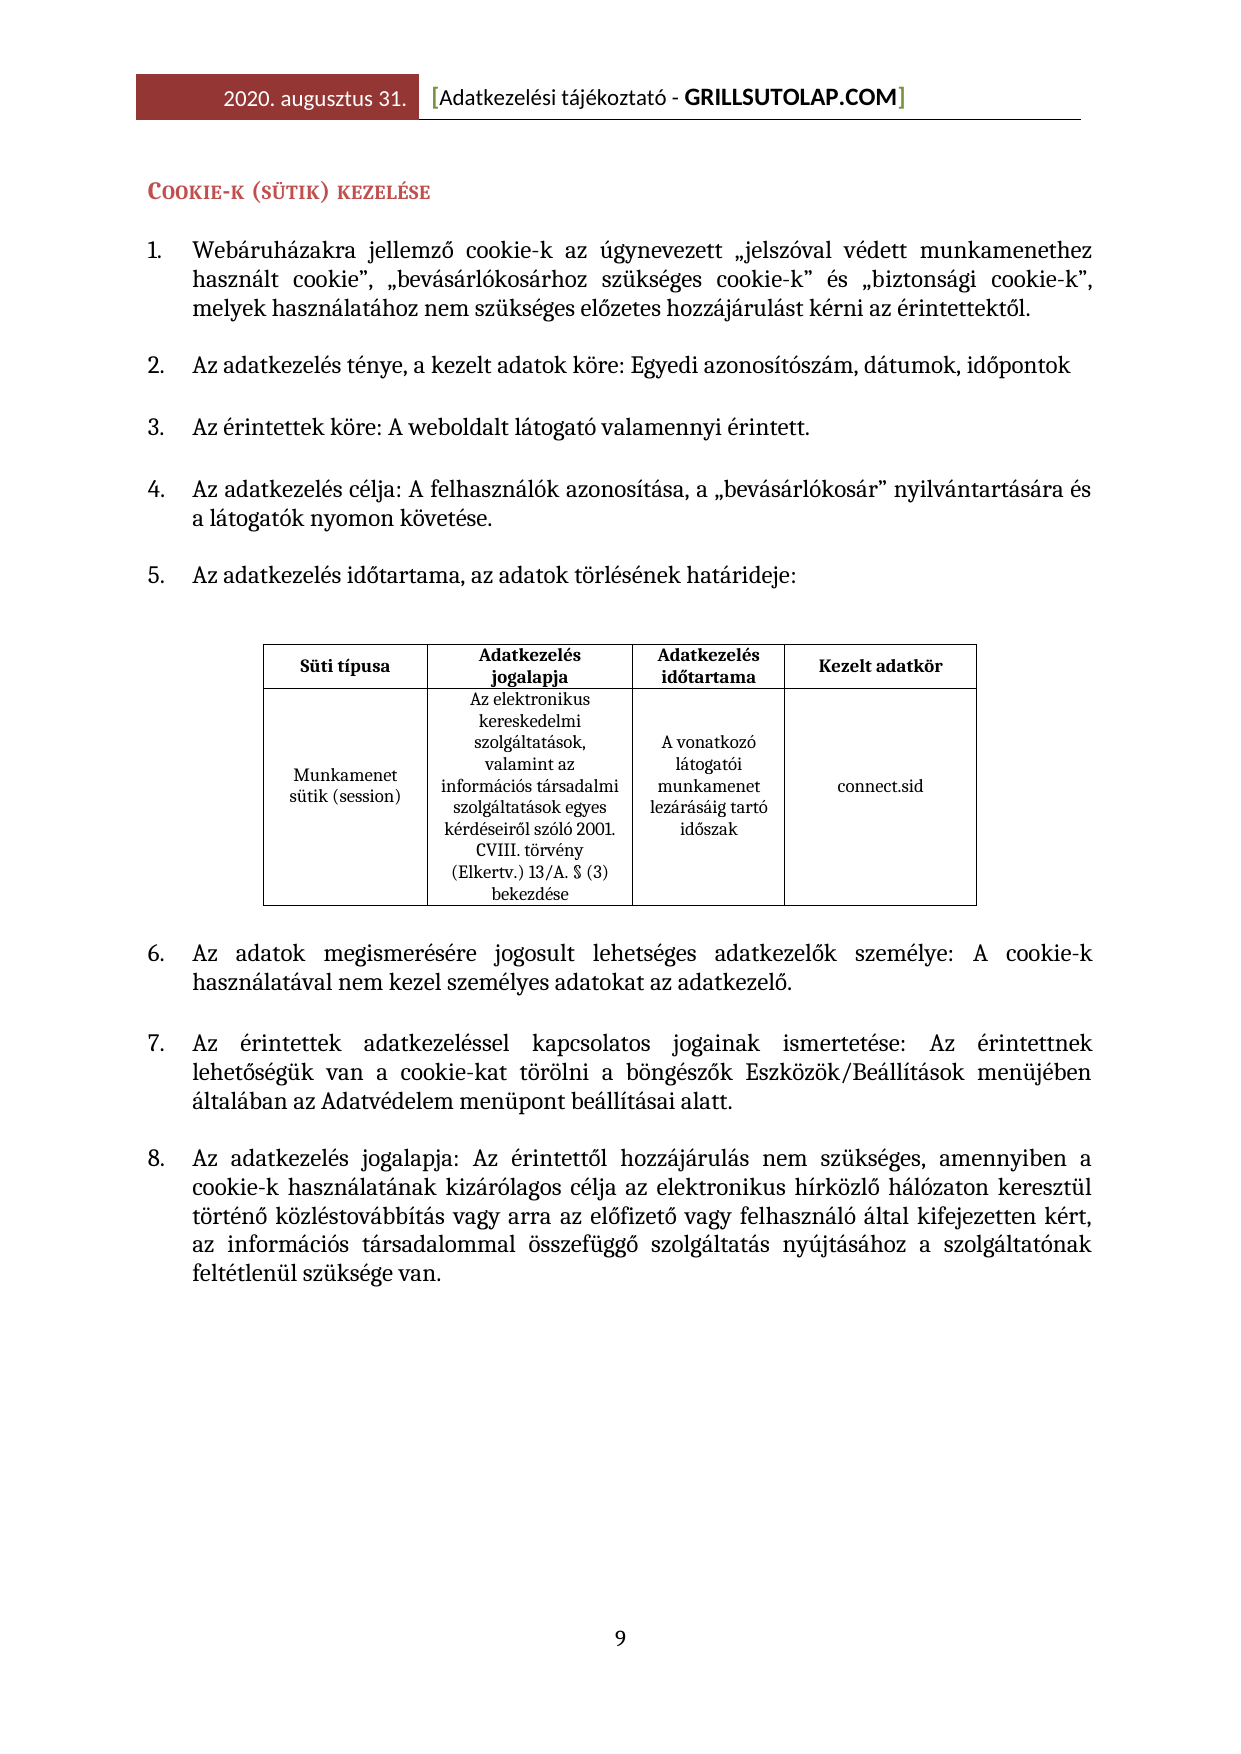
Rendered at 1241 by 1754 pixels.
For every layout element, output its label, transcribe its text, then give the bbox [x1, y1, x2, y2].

table_header Adatkezelés időtartama [633, 645, 784, 688]
table_cell Munkamenet sütik (session) [264, 689, 427, 904]
list Az adatkezelés jogalapja: Az érintettől hozzájárulás nem szükséges, amennyiben a cookie-k használatának kizárólagos célja az elektronikus hírközlő hálózaton keresztül történő közléstovábbítás vagy arra az előfizető vagy felhasználó által kifejezetten kért, az információs társadalommal összefüggő szolgáltatás nyújtásához a szolgáltatónak feltétlenül szüksége van. [148, 1144, 1093, 1288]
table_header Kezelt adatkör [785, 645, 976, 688]
list Az érintettek adatkezeléssel kapcsolatos jogainak ismertetése: Az érintettnek lehetőségük van a cookie-kat törölni a böngészők Eszközök/Beállítások menüjében általában az Adatvédelem menüpont beállításai alatt. [148, 1029, 1093, 1115]
list Az adatkezelés célja: A felhasználók azonosítása, a „bevásárlókosár” nyilvántartására és a látogatók nyomon követése. [148, 475, 1093, 532]
list Az adatkezelés ténye, a kezelt adatok köre: Egyedi azonosítószám, dátumok, időpontok [148, 351, 1093, 380]
list Az adatok megismerésére jogosult lehetséges adatkezelők személye: A cookie-k használatával nem kezel személyes adatokat az adatkezelő. [148, 939, 1093, 996]
list Az adatkezelés időtartama, az adatok törlésének határideje: [148, 561, 1093, 590]
list Webáruházakra jellemző cookie-k az úgynevezett „jelszóval védett munkamenethez használt cookie”, „bevásárlókosárhoz szükséges cookie-k” és „biztonsági cookie-k”, melyek használatához nem szükséges előzetes hozzájárulást kérni az érintettektől. [148, 236, 1093, 323]
table_cell Az elektronikus kereskedelmi szolgáltatások, valamint az információs társadalmi szolgáltatások egyes kérdéseiről szóló 2001. CVIII. törvény (Elkertv.) 13/A. § (3) bekezdése [428, 689, 632, 904]
text Cookie-k (sütik) kezelése [148, 177, 1093, 206]
table_cell A vonatkozó látogatói munkamenet lezárásáig tartó időszak [633, 689, 784, 904]
table_header Süti típusa [264, 645, 427, 688]
table_cell connect.sid [785, 689, 976, 904]
table_header Adatkezelés jogalapja [428, 645, 632, 688]
list Az érintettek köre: A weboldalt látogató valamennyi érintett. [148, 413, 1093, 442]
